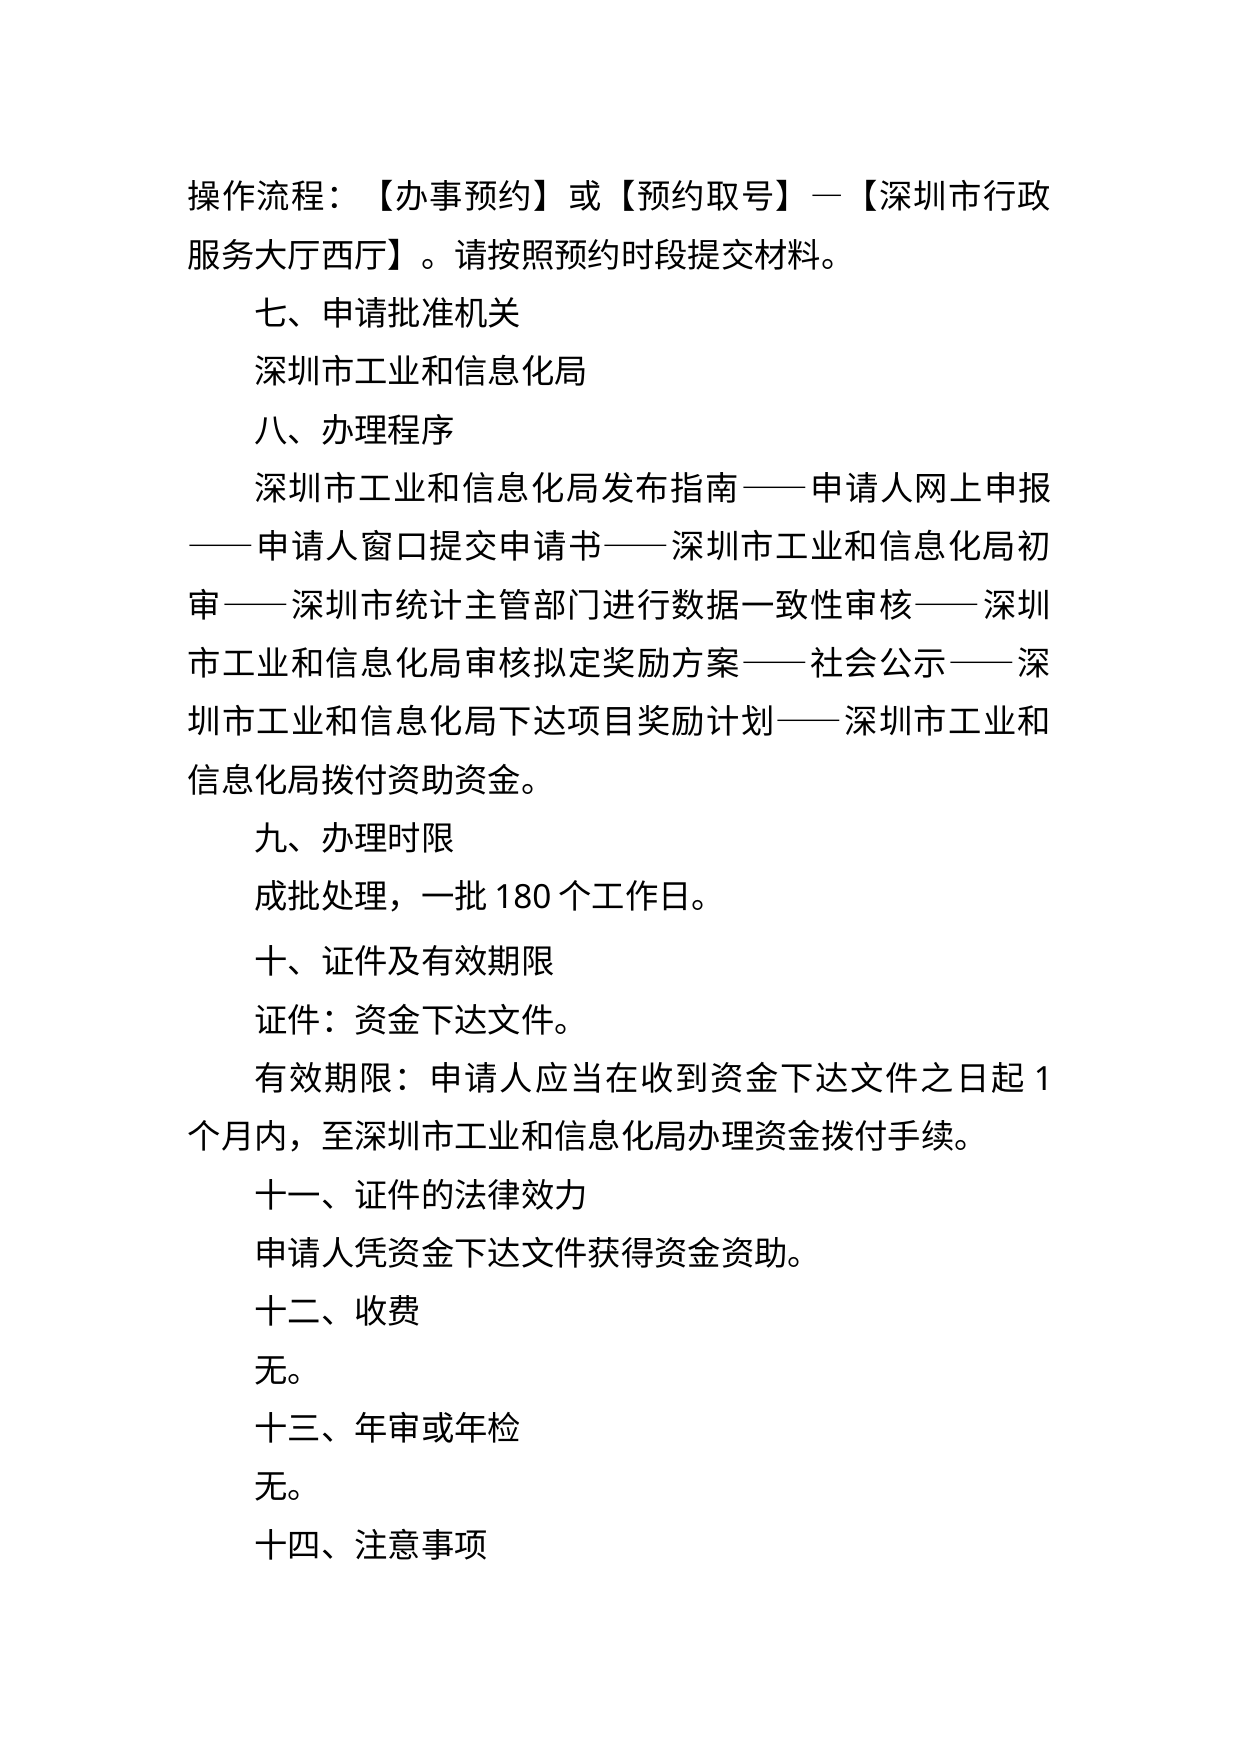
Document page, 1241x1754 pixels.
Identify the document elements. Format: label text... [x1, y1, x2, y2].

text 无。 [187, 1452, 1053, 1510]
text 有效期限：申请人应当在收到资金下达文件之日起1个月内，至深圳市工业和信息化局办理资金拨付手续。 [187, 1044, 1053, 1160]
text 十、证件及有效期限 [187, 927, 1053, 985]
text 十一、证件的法律效力 [187, 1160, 1053, 1219]
text 无。 [187, 1335, 1053, 1394]
text 八、办理程序 [187, 395, 1053, 454]
text 十二、收费 [187, 1277, 1053, 1335]
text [187, 162, 1053, 279]
text 深圳市工业和信息化局 [187, 337, 1053, 395]
text 证件：资金下达文件。 [187, 985, 1053, 1044]
text 申请人凭资金下达文件获得资金资助。 [187, 1219, 1053, 1277]
text 成批处理，一批180个工作日。 [187, 862, 1053, 927]
text 深圳市工业和信息化局发布指南――申请人网上申报——申请人窗口提交申请书——深圳市工业和信息化局初审——深圳市统计主管部门进行数据一致性审核——深圳市工业和信息化局审核拟定奖励方案——社会公示——深圳市工业和信息化局下达项目奖励计划——深圳市工业和信息化局拨付资助资金。 [187, 454, 1053, 804]
text 七、申请批准机关 [187, 279, 1053, 337]
text 九、办理时限 [187, 804, 1053, 862]
text 十三、年审或年检 [187, 1394, 1053, 1452]
text 十四、注意事项 [187, 1510, 1053, 1569]
